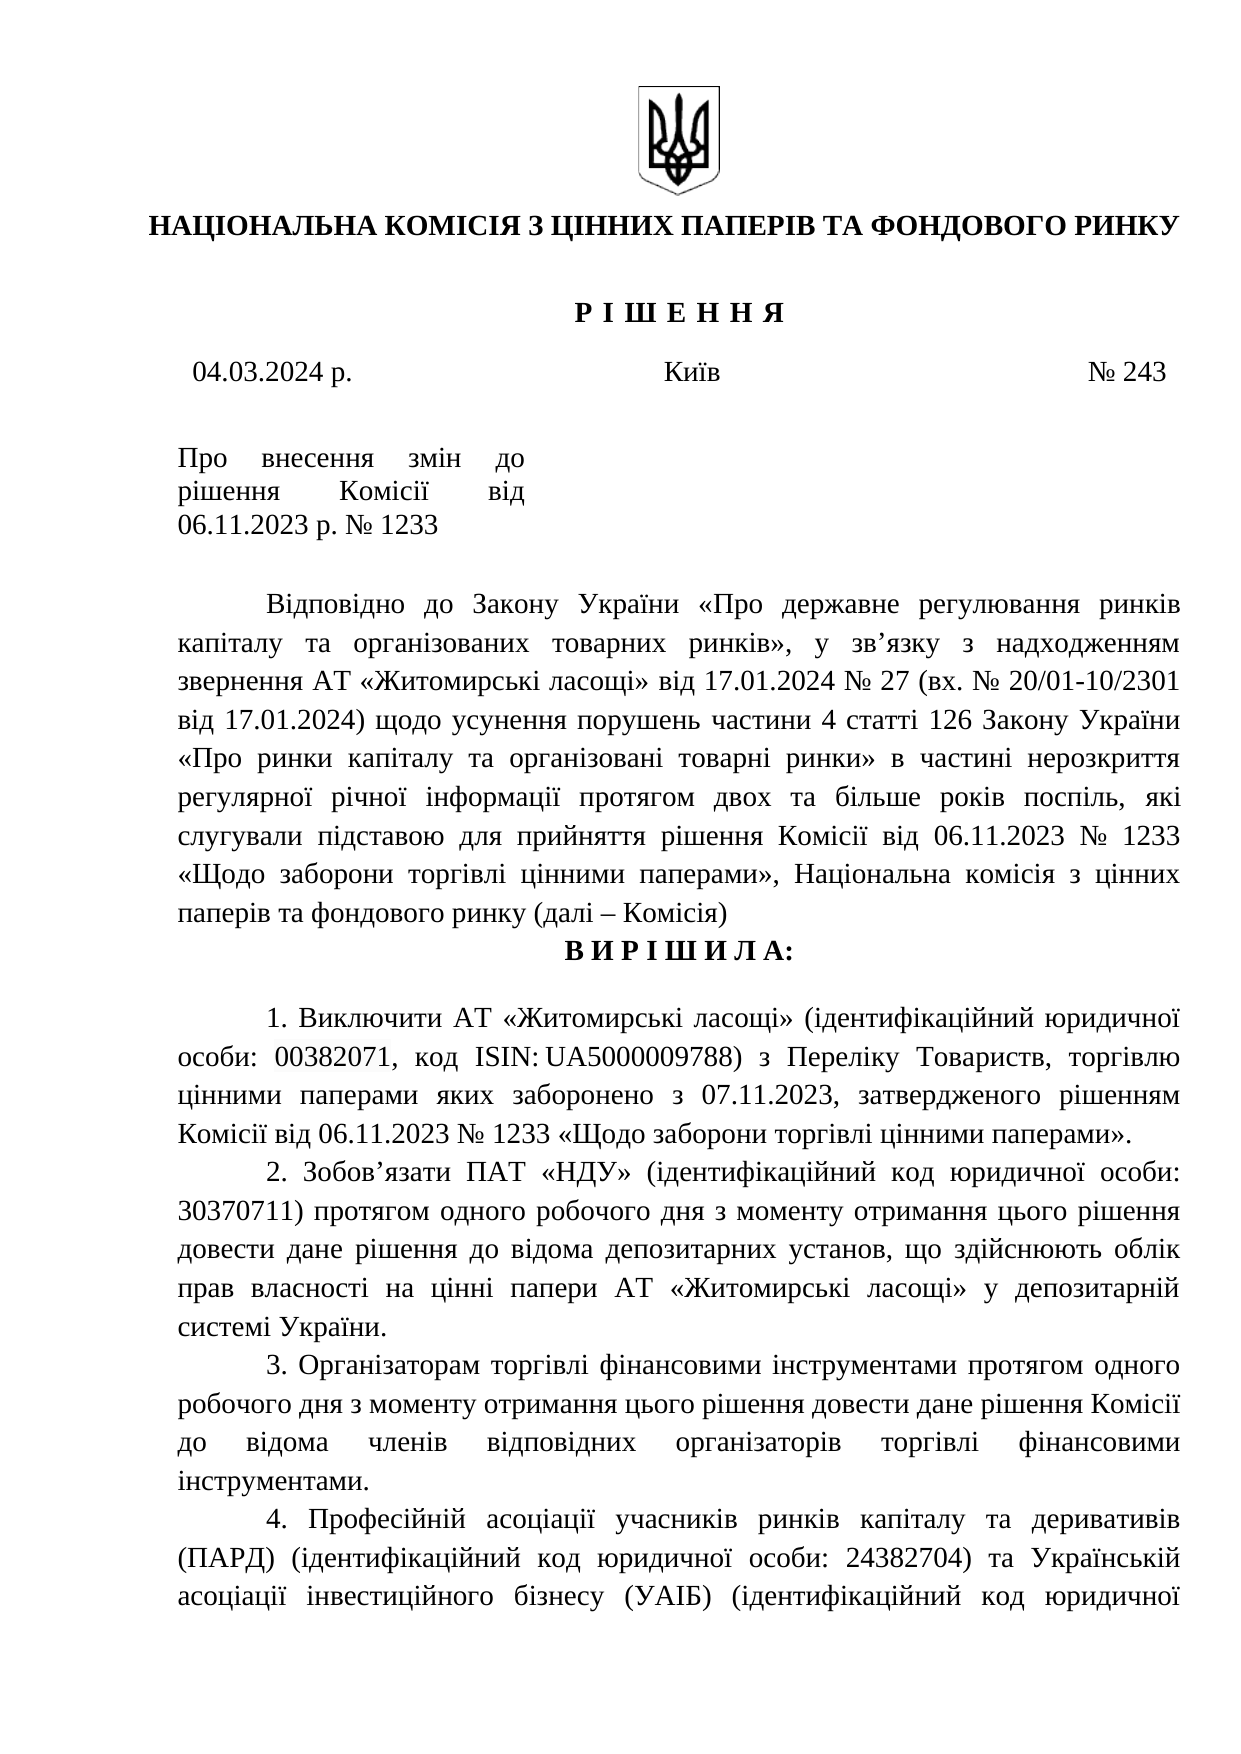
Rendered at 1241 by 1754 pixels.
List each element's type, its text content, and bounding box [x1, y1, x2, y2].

table_header Київ [558, 342, 845, 406]
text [177, 1501, 1181, 1612]
text 3. Організаторам торгівлі фінансовими інструментами протягом одного робочого дня з моменту отримання цього рішення довести дане рішення Комісії до відома членів відповідних організаторів торгівлі фінансовими інструментами. [177, 1347, 1181, 1496]
table_header 04.03.2024 р. [181, 342, 558, 406]
text Відповідно до Закону України «Про державне регулювання ринків капіталу та організованих товарних ринків», у зв’язку з надходженням звернення АТ «Житомирські ласощі» від 17.01.2024 № 27 (вх. № 20/01-10/2301 від 17.01.2024) щодо усунення порушень частини 4 статті 126 Закону України «Про ринки капіталу та організовані товарні ринки» в частині нерозкриття регулярної річної інформації протягом двох та більше років поспіль, які слугували підставою для прийняття рішення Комісії від 06.11.2023 № 1233 «Щодо заборони торгівлі цінними паперами», Національна комісія з цінних паперів та фондового ринку (далі – Комісія) [177, 774, 1181, 928]
text Відповідно до Закону України «Про державне регулювання ринків капіталу та організованих товарних ринків», у зв’язку з надходженням звернення АТ «Житомирські ласощі» від 17.01.2024 № 27 (вх. № 20/01-10/2301 від 17.01.2024) щодо усунення порушень частини 4 статті 126 Закону України «Про ринки капіталу та організовані товарні ринки» в частині нерозкриття регулярної річної інформації протягом двох та більше років поспіль, які слугували підставою для прийняття рішення Комісії від 06.11.2023 № 1233 «Щодо заборони торгівлі цінними паперами», Національна комісія з цінних паперів та фондового ринку (далі – Комісія) [177, 658, 1181, 741]
text Про внесення змін до рішення Комісії від 06.11.2023 р. № 1233 [177, 440, 525, 540]
text 2. Зобов’язати ПАТ «НДУ» (ідентифікаційний код юридичної особи: 30370711) протягом одного робочого дня з моменту отримання цього рішення довести дане рішення до відома депозитарних установ, що здійснюють облік прав власності на цінні папери АТ «Житомирські ласощі» у депозитарній системі України. [177, 1154, 1181, 1342]
picture [638, 86, 720, 196]
text В И Р І Ш И Л А: [177, 933, 1181, 967]
text 1. Виключити АТ «Житомирські ласощі» (ідентифікаційний юридичної особи: 00382071, код ISIN: UA5000009788) з Переліку Товариств, торгівлю цінними паперами яких заборонено з 07.11.2023, затвердженого рішенням Комісії від 06.11.2023 № 1233 «Щодо заборони торгівлі цінними паперами». [177, 1000, 1181, 1149]
text Відповідно до Закону України «Про державне регулювання ринків капіталу та організованих товарних ринків», у зв’язку з надходженням звернення АТ «Житомирські ласощі» від 17.01.2024 № 27 (вх. № 20/01-10/2301 від 17.01.2024) щодо усунення порушень частини 4 статті 126 Закону України «Про ринки капіталу та організовані товарні ринки» в частині нерозкриття регулярної річної інформації протягом двох та більше років поспіль, які слугували підставою для прийняття рішення Комісії від 06.11.2023 № 1233 «Щодо заборони торгівлі цінними паперами», Національна комісія з цінних паперів та фондового ринку (далі – Комісія) [177, 586, 1181, 625]
table_header № 243 [845, 342, 1178, 406]
